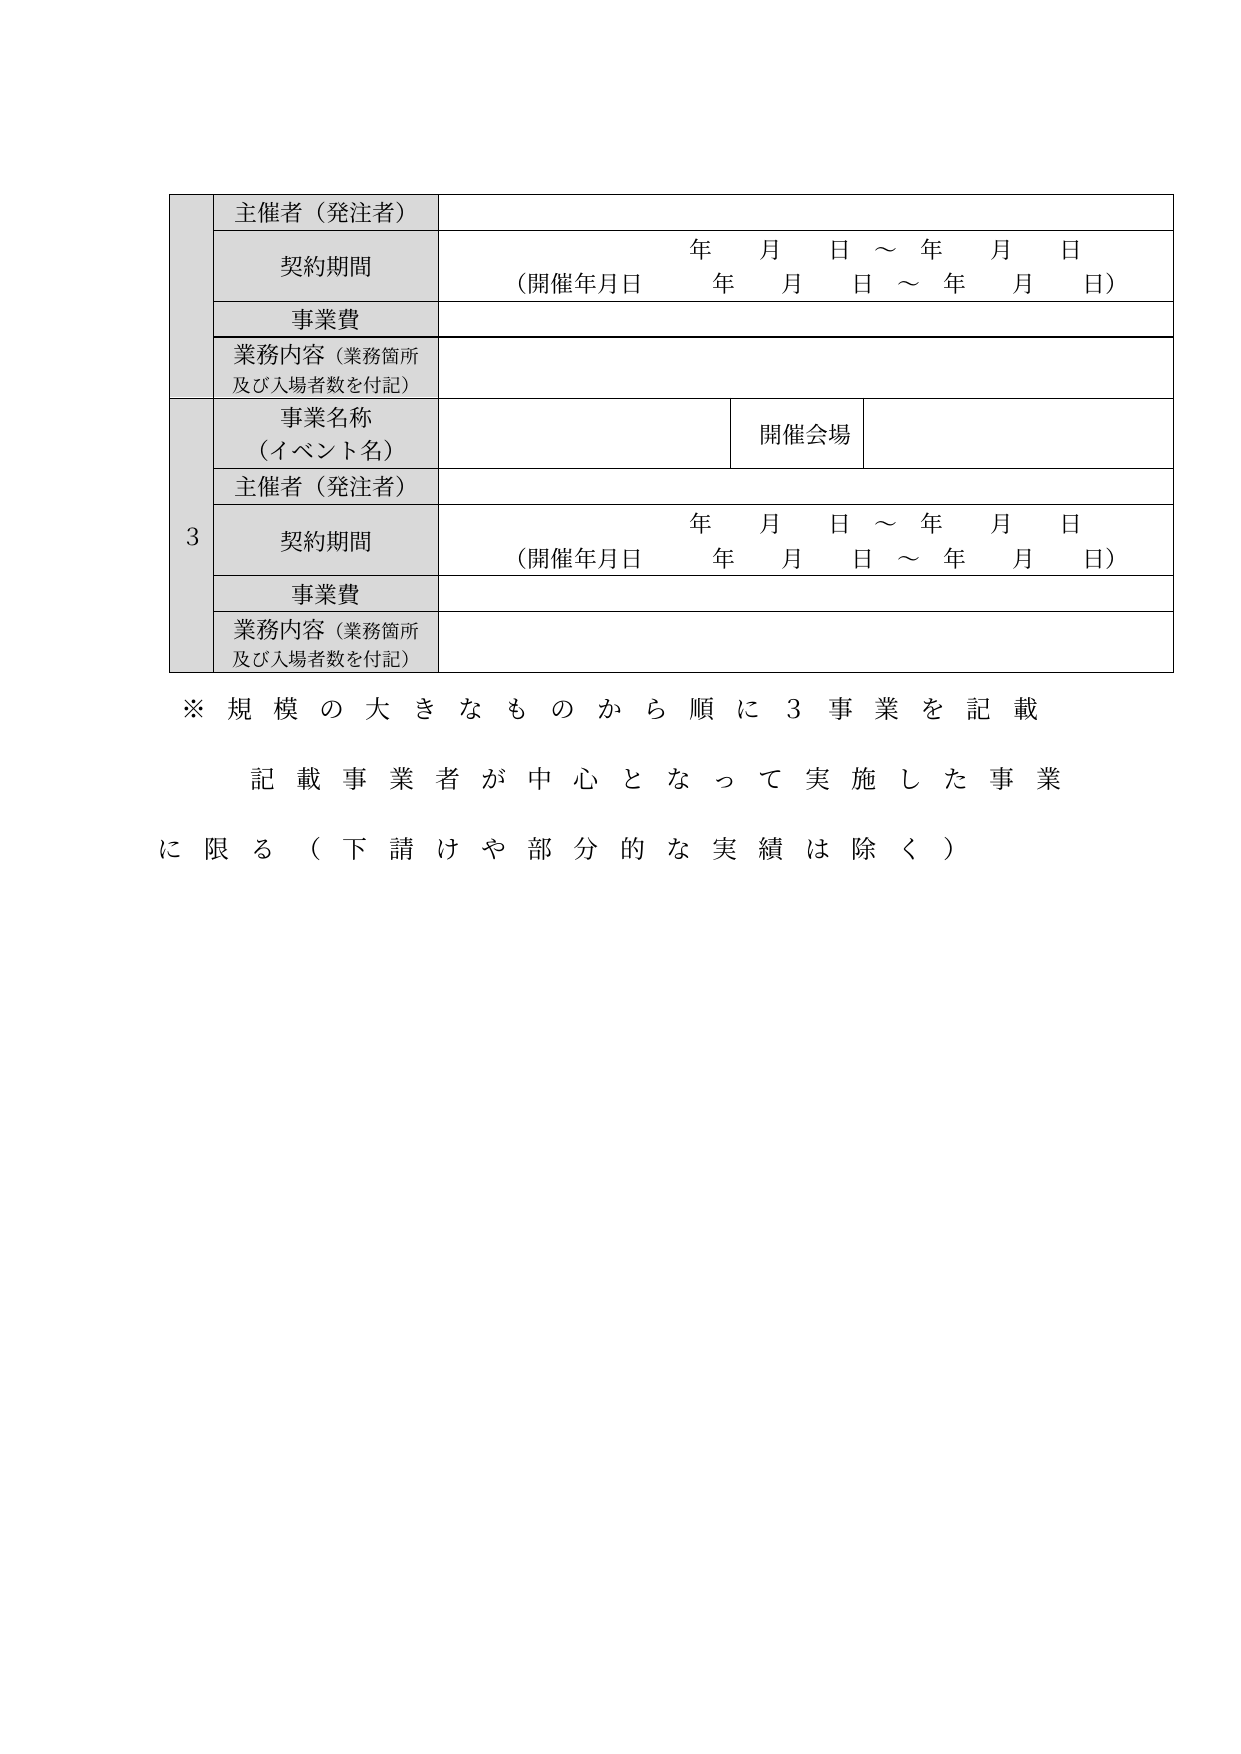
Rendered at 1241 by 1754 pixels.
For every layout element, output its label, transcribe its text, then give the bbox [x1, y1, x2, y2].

table_cell [439, 338, 1173, 397]
table_cell ３ [170, 399, 213, 672]
table_cell ２ [170, 195, 213, 397]
table_cell 契約期間 [214, 231, 438, 301]
text 記載事業者が中心となって実施した事業に限る（下請けや部分的な実績は除く） [158, 743, 1083, 882]
table_cell [439, 612, 1173, 672]
table_cell [439, 399, 730, 468]
table_cell 開催会場 [731, 399, 863, 468]
table_cell [439, 195, 1173, 230]
table_cell 年 月 日 ～ 年 月 日 （開催年月日 年 月 日 ～ 年 月 日） [439, 231, 1173, 301]
table_cell 業務内容（業務箇所及び入場者数を付記） [214, 338, 438, 397]
table_cell 業務内容（業務箇所及び入場者数を付記） [214, 612, 438, 672]
table_cell 主催者（発注者） [214, 195, 438, 230]
table_cell 主催者（発注者） [214, 469, 438, 504]
table_cell [439, 302, 1173, 336]
table_cell 事業名称 （イベント名） [214, 399, 438, 468]
text ※規模の大きなものから順に３事業を記載 [158, 673, 1083, 743]
table_cell [439, 469, 1173, 504]
table_cell 年 月 日 ～ 年 月 日 （開催年月日 年 月 日 ～ 年 月 日） [439, 505, 1173, 575]
table_cell [864, 399, 1173, 468]
table_cell 事業費 [214, 576, 438, 611]
table_cell 事業費 [214, 302, 438, 336]
table_cell [439, 576, 1173, 611]
table_cell 契約期間 [214, 505, 438, 575]
